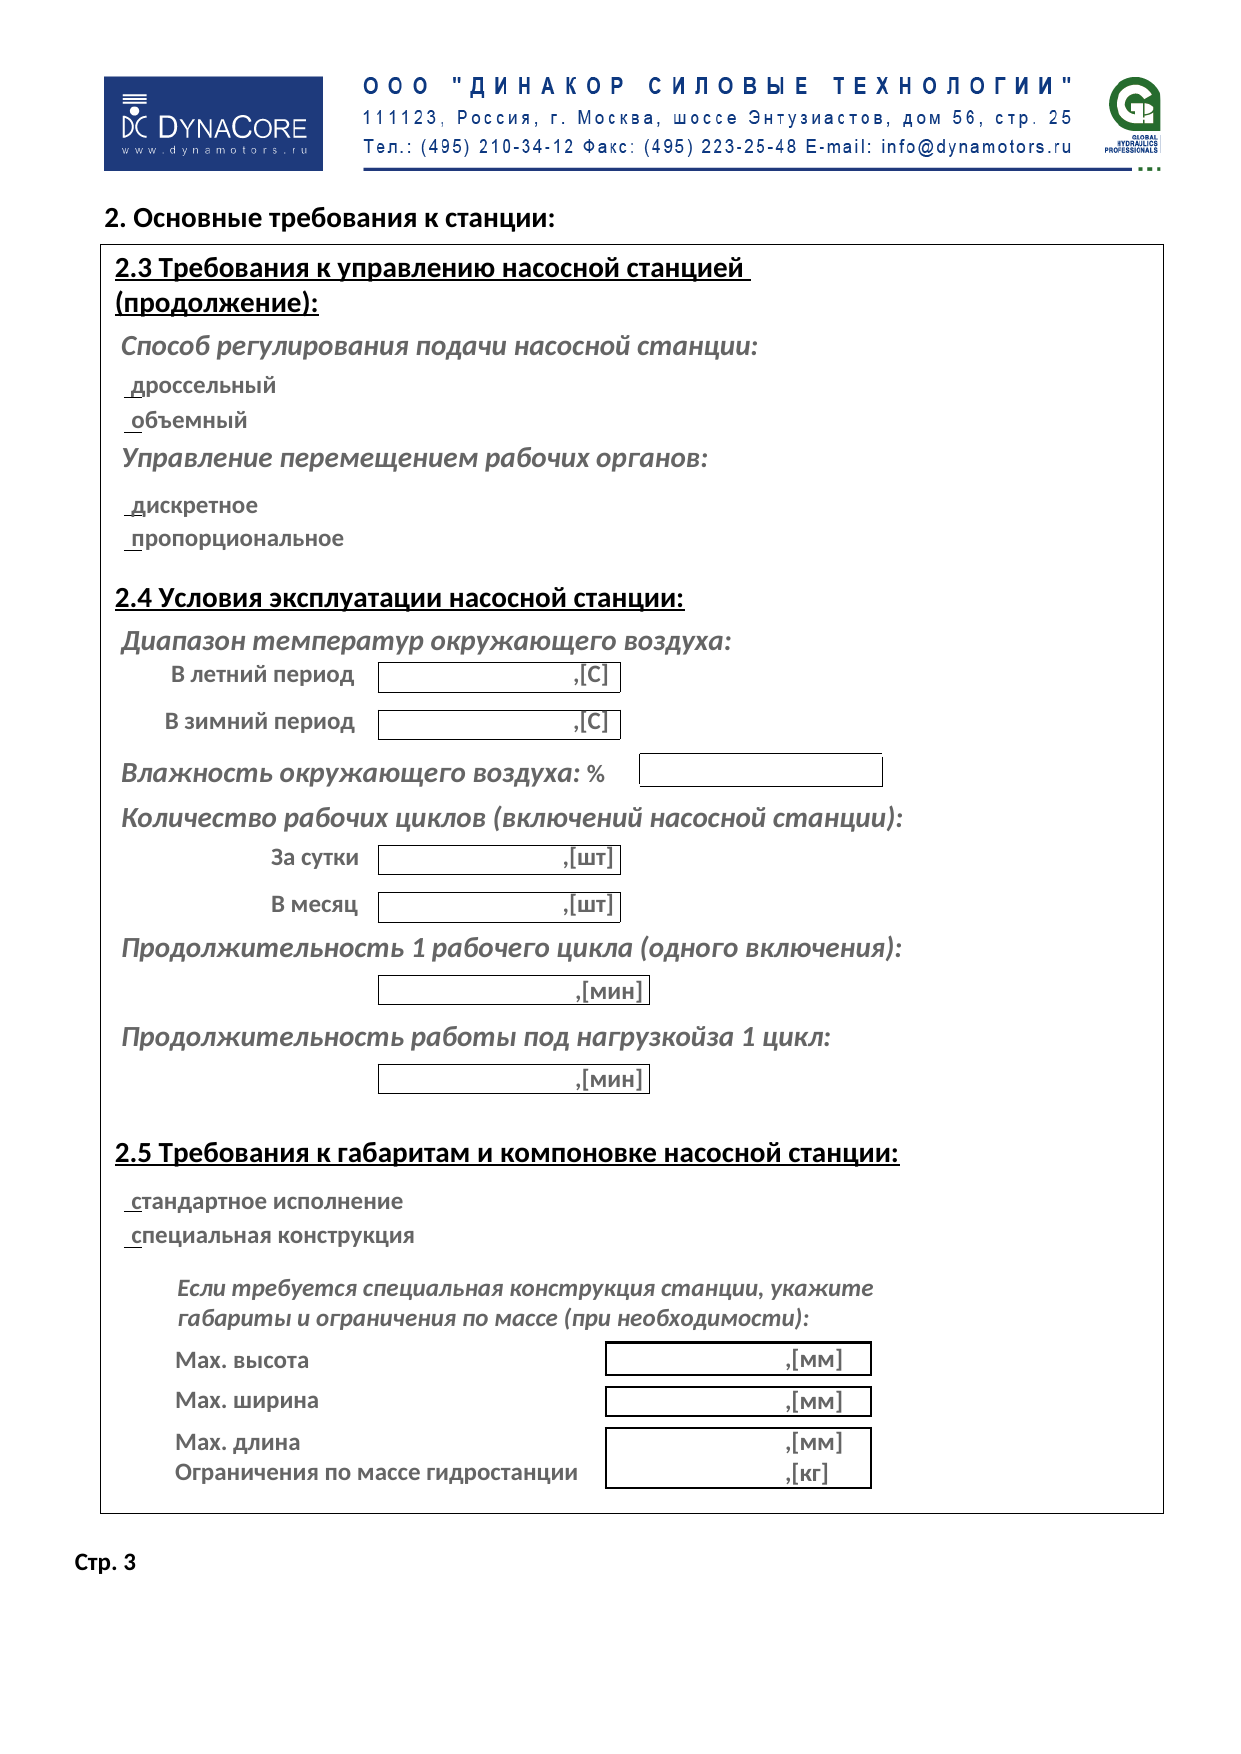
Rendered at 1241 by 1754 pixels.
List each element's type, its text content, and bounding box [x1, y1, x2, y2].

text ⁪ пропорциональное [125, 522, 378, 553]
text ⁪ специальная конструкция [125, 1219, 446, 1249]
text ⁪ дискретное [125, 489, 378, 519]
table_cell [606, 1417, 871, 1427]
text Способ регулирования подачи насосной станции: [121, 328, 955, 363]
table_header Max. высота [175, 1341, 605, 1374]
text Стр. 3 [74, 1546, 955, 1577]
table_cell [606, 1376, 871, 1386]
text Продолжительность 1 рабочего цикла (одного включения): [121, 929, 955, 965]
table_header ,[мм] [607, 1344, 870, 1374]
text 2.5 Требования к габаритам и компоновке насосной станции: [114, 1134, 955, 1169]
text Количество рабочих циклов (включений насосной станции): [121, 799, 907, 834]
table_cell Max. ширина [175, 1374, 606, 1415]
text В месяц ,[шт] [271, 888, 955, 919]
text ⁪ дроссельный [125, 369, 955, 399]
text За сутки ,[шт] [271, 843, 955, 871]
text Управление перемещением рабочих органов: [121, 439, 955, 475]
picture [104, 75, 1161, 171]
table_cell Max. длина [175, 1415, 606, 1456]
text Продолжительность работы под нагрузкойза 1 цикл: [121, 1018, 955, 1053]
text 2.4 Условия эксплуатации насосной станции: [114, 579, 955, 614]
text Влажность окружающего воздуха: % [121, 754, 907, 790]
table_cell ,[мм] [607, 1388, 870, 1415]
text В зимний период ,[С] [164, 706, 955, 736]
text ⁪ стандартное исполнение [125, 1185, 446, 1216]
text Диапазон температур окружающего воздуха: [121, 622, 955, 658]
table_cell ,[мм] [607, 1429, 870, 1456]
table_cell Ограничения по массе гидростанции [175, 1456, 605, 1487]
text ,[мин] [575, 975, 955, 1005]
text В летний период ,[С] [171, 658, 955, 689]
table_cell ,[кг] [607, 1456, 870, 1487]
text ,[мин] [575, 1063, 955, 1094]
text 2.3 Требования к управлению насосной станцией (продолжение): [114, 249, 955, 320]
text Если требуется специальная конструкция станции, укажите габариты и ограничения по массе (при необходимости): [177, 1272, 955, 1333]
text 2. Основные требования к станции: [104, 199, 955, 234]
text ⁪ объемный [104, 404, 955, 435]
